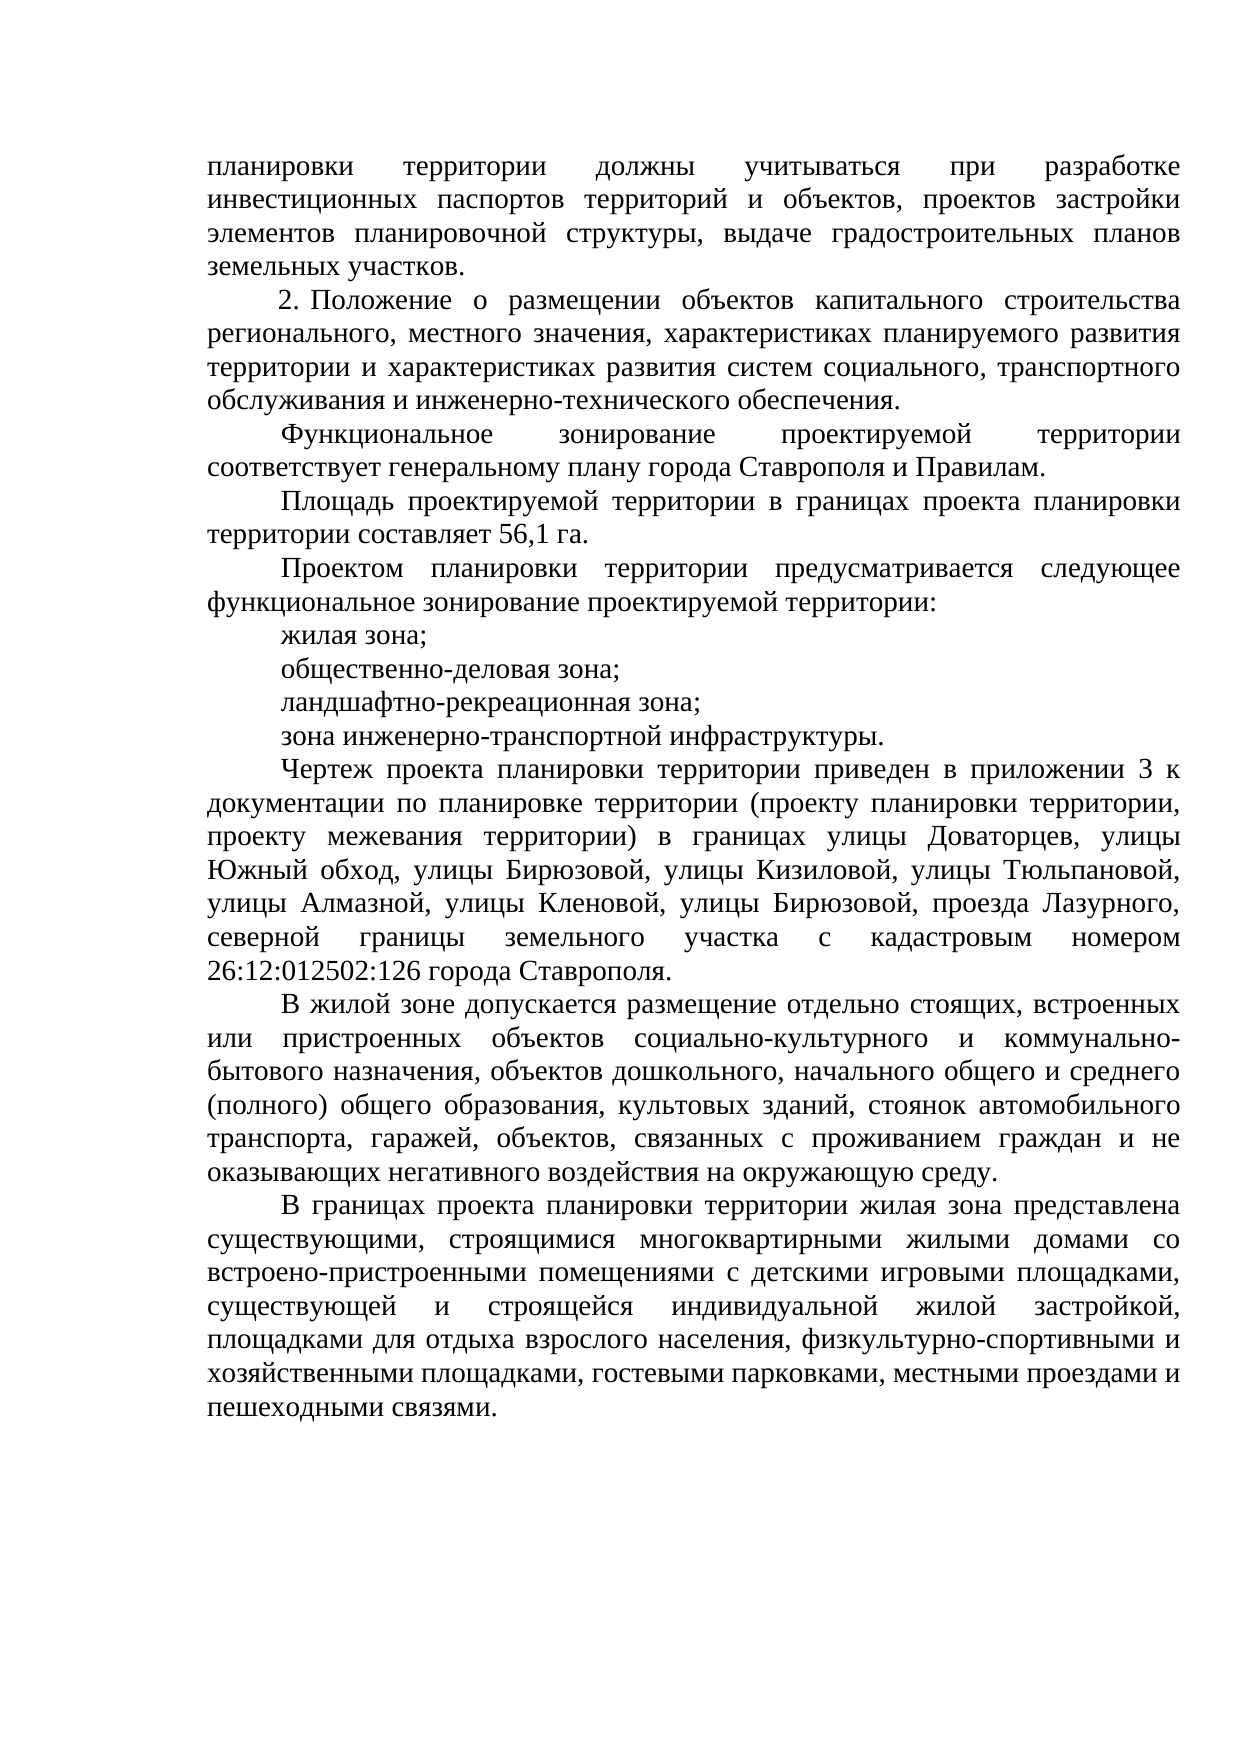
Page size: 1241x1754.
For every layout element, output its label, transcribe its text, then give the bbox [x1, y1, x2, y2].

text Функциональное зонирование проектируемой территории соответствует генеральному плану города Ставрополя и Правилам. [207, 416, 1181, 483]
text ландшафтно-рекреационная зона; [207, 684, 1181, 718]
text В жилой зоне допускается размещение отдельно стоящих, встроенных или пристроенных объектов социально-культурного и коммунально-бытового назначения, объектов дошкольного, начального общего и среднего (полного) общего образования, культовых зданий, стоянок автомобильного транспорта, гаражей, объектов, связанных с проживанием граждан и не оказывающих негативного воздействия на окружающую среду. [207, 986, 1181, 1187]
list Положение о размещении объектов капитального строительства регионального, местного значения, характеристиках планируемого развития территории и характеристиках развития систем социального, транспортного обслуживания и инженерно-технического обеспечения. [207, 282, 1181, 416]
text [207, 148, 1181, 282]
text В границах проекта планировки территории жилая зона представлена существующими, строящимися многоквартирными жилыми домами со встроено-пристроенными помещениями с детскими игровыми площадками, существующей и строящейся индивидуальной жилой застройкой, площадками для отдыха взрослого населения, физкультурно-спортивными и хозяйственными площадками, гостевыми парковками, местными проездами и пешеходными связями. [207, 1187, 1181, 1422]
text Проектом планировки территории предусматривается следующее функциональное зонирование проектируемой территории: [207, 550, 1181, 617]
text жилая зона; [207, 617, 1181, 651]
text общественно-деловая зона; [207, 651, 1181, 684]
text Чертеж проекта планировки территории приведен в приложении 3 к документации по планировке территории (проекту планировки территории, проекту межевания территории) в границах улицы Доваторцев, улицы Южный обход, улицы Бирюзовой, улицы Кизиловой, улицы Тюльпановой, улицы Алмазной, улицы Кленовой, улицы Бирюзовой, проезда Лазурного, северной границы земельного участка с кадастровым номером 26:12:012502:126 города Ставрополя. [207, 751, 1181, 986]
text зона инженерно-транспортной инфраструктуры. [207, 718, 1181, 751]
text Площадь проектируемой территории в границах проекта планировки территории составляет 56,1 га. [207, 483, 1181, 550]
